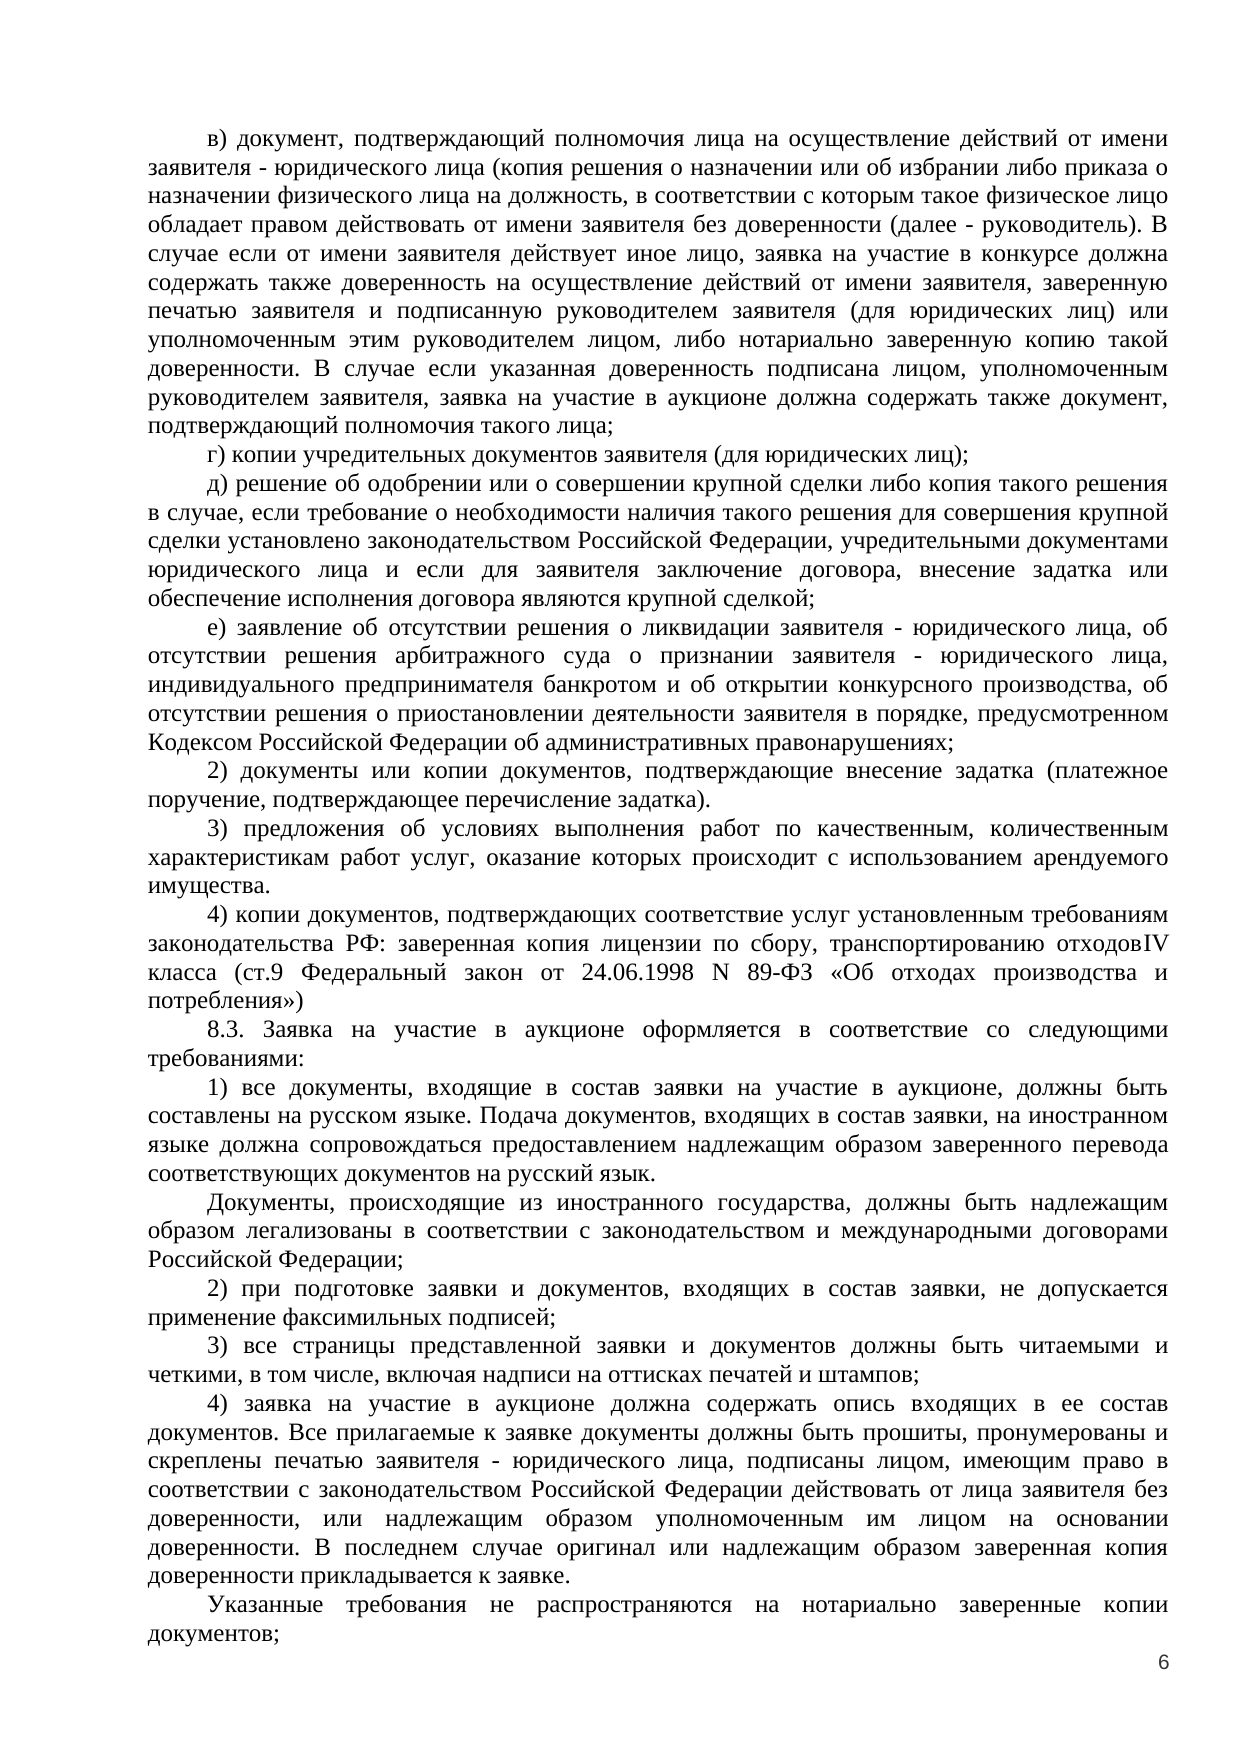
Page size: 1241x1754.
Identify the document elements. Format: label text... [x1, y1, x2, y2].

text 8.3. Заявка на участие в аукционе оформляется в соответствие со следующими требованиями: [148, 1014, 1169, 1072]
text е) заявление об отсутствии решения о ликвидации заявителя - юридического лица, об отсутствии решения арбитражного суда о признании заявителя - юридического лица, индивидуального предпринимателя банкротом и об открытии конкурсного производства, об отсутствии решения о приостановлении деятельности заявителя в порядке, предусмотренном Кодексом Российской Федерации об административных правонарушениях; [148, 612, 1169, 755]
text 3) все страницы представленной заявки и документов должны быть читаемыми и четкими, в том числе, включая надписи на оттисках печатей и штампов; [148, 1330, 1169, 1388]
text 4) заявка на участие в аукционе должна содержать опись входящих в ее состав документов. Все прилагаемые к заявке документы должны быть прошиты, пронумерованы и скреплены печатью заявителя - юридического лица, подписаны лицом, имеющим право в соответствии с законодательством Российской Федерации действовать от лица заявителя без доверенности, или надлежащим образом уполномоченным им лицом на основании доверенности. В последнем случае оригинал или надлежащим образом заверенная копия доверенности прикладывается к заявке. [148, 1388, 1169, 1589]
text 3) предложения об условиях выполнения работ по качественным, количественным характеристикам работ услуг, оказание которых происходит с использованием арендуемого имущества. [148, 813, 1169, 899]
text в) документ, подтверждающий полномочия лица на осуществление действий от имени заявителя - юридического лица (копия решения о назначении или об избрании либо приказа о назначении физического лица на должность, в соответствии с которым такое физическое лицо обладает правом действовать от имени заявителя без доверенности (далее - руководитель). В случае если от имени заявителя действует иное лицо, заявка на участие в конкурсе должна содержать также доверенность на осуществление действий от имени заявителя, заверенную печатью заявителя и подписанную руководителем заявителя (для юридических лиц) или уполномоченным этим руководителем лицом, либо нотариально заверенную копию такой доверенности. В случае если указанная доверенность подписана лицом, уполномоченным руководителем заявителя, заявка на участие в аукционе должна содержать также документ, подтверждающий полномочия такого лица; [148, 123, 1169, 439]
text д) решение об одобрении или о совершении крупной сделки либо копия такого решения в случае, если требование о необходимости наличия такого решения для совершения крупной сделки установлено законодательством Российской Федерации, учредительными документами юридического лица и если для заявителя заключение договора, внесение задатка или обеспечение исполнения договора являются крупной сделкой; [148, 468, 1169, 612]
text 2) документы или копии документов, подтверждающие внесение задатка (платежное поручение, подтверждающее перечисление задатка). [148, 755, 1169, 813]
text Указанные требования не распространяются на нотариально заверенные копии документов; [148, 1589, 1169, 1647]
text 1) все документы, входящие в состав заявки на участие в аукционе, должны быть составлены на русском языке. Подача документов, входящих в состав заявки, на иностранном языке должна сопровождаться предоставлением надлежащим образом заверенного перевода соответствующих документов на русский язык. [148, 1072, 1169, 1187]
text 4) копии документов, подтверждающих соответствие услуг установленным требованиям законодательства РФ: заверенная копия лицензии по сбору, транспортированию отходовIV класса (ст.9 Федеральный закон от 24.06.1998 N 89-ФЗ «Об отходах производства и потребления») [148, 899, 1169, 1014]
text 2) при подготовке заявки и документов, входящих в состав заявки, не допускается применение факсимильных подписей; [148, 1273, 1169, 1330]
text Документы, происходящие из иностранного государства, должны быть надлежащим образом легализованы в соответствии с законодательством и международными договорами Российской Федерации; [148, 1187, 1169, 1273]
text г) копии учредительных документов заявителя (для юридических лиц); [148, 439, 1169, 468]
